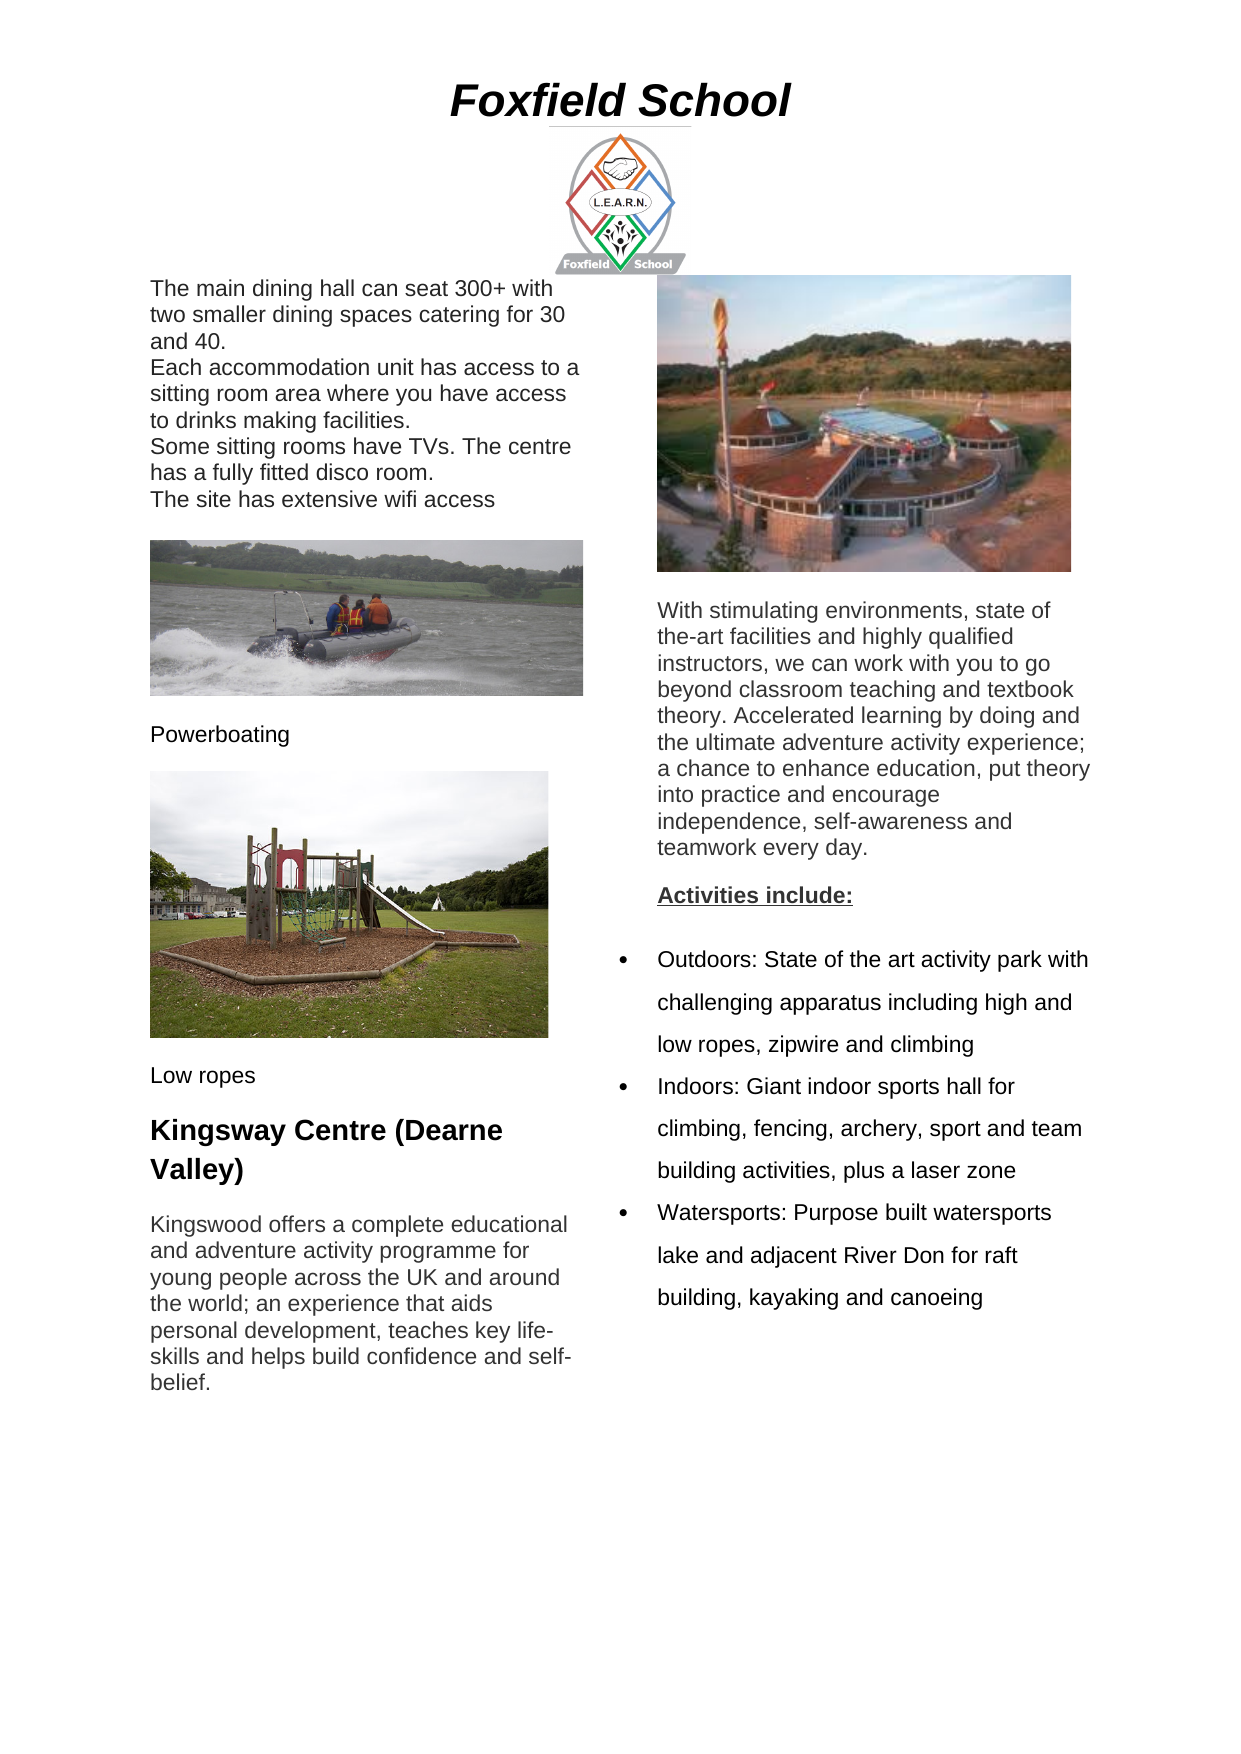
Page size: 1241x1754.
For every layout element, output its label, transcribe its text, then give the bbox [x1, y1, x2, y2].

text Some sitting rooms have TVs. The centre has a fully fitted disco room. [150, 433, 583, 486]
text The main dining hall can seat 300+ with two smaller dining spaces catering for 30 and 40. [150, 275, 583, 354]
list Watersports: Purpose built watersports lake and adjacent River Don for raft building, kayaking and canoeing [620, 1183, 1090, 1310]
list Indoors: Giant indoor sports hall for climbing, fencing, archery, sport and team building activities, plus a laser zone [620, 1057, 1090, 1183]
text Activities include: [657, 882, 1090, 908]
text Powerboating [150, 721, 583, 747]
list Outdoors: State of the art activity park with challenging apparatus including high and low ropes, zipwire and climbing [620, 930, 1090, 1057]
picture [150, 540, 584, 696]
picture [549, 126, 1072, 572]
text Each accommodation unit has access to a sitting room area where you have access to drinks making facilities. [150, 354, 583, 433]
picture [150, 771, 549, 1038]
text Kingsway Centre (Dearne Valley) [150, 1113, 583, 1185]
text With stimulating environments, state of the-art facilities and highly qualified instructors, we can work with you to go beyond classroom teaching and textbook theory. Accelerated learning by doing and the ultimate adventure activity experience; a chance to enhance education, put theory into practice and encourage independence, self-awareness and teamwork every day. [657, 597, 1090, 860]
text The site has extensive wifi access [150, 486, 583, 512]
text Kingswood offers a complete educational and adventure activity programme for young people across the UK and around the world; an experience that aids personal development, teaches key life-skills and helps build confidence and self-belief. [150, 1211, 583, 1396]
text Low ropes [150, 1062, 583, 1088]
